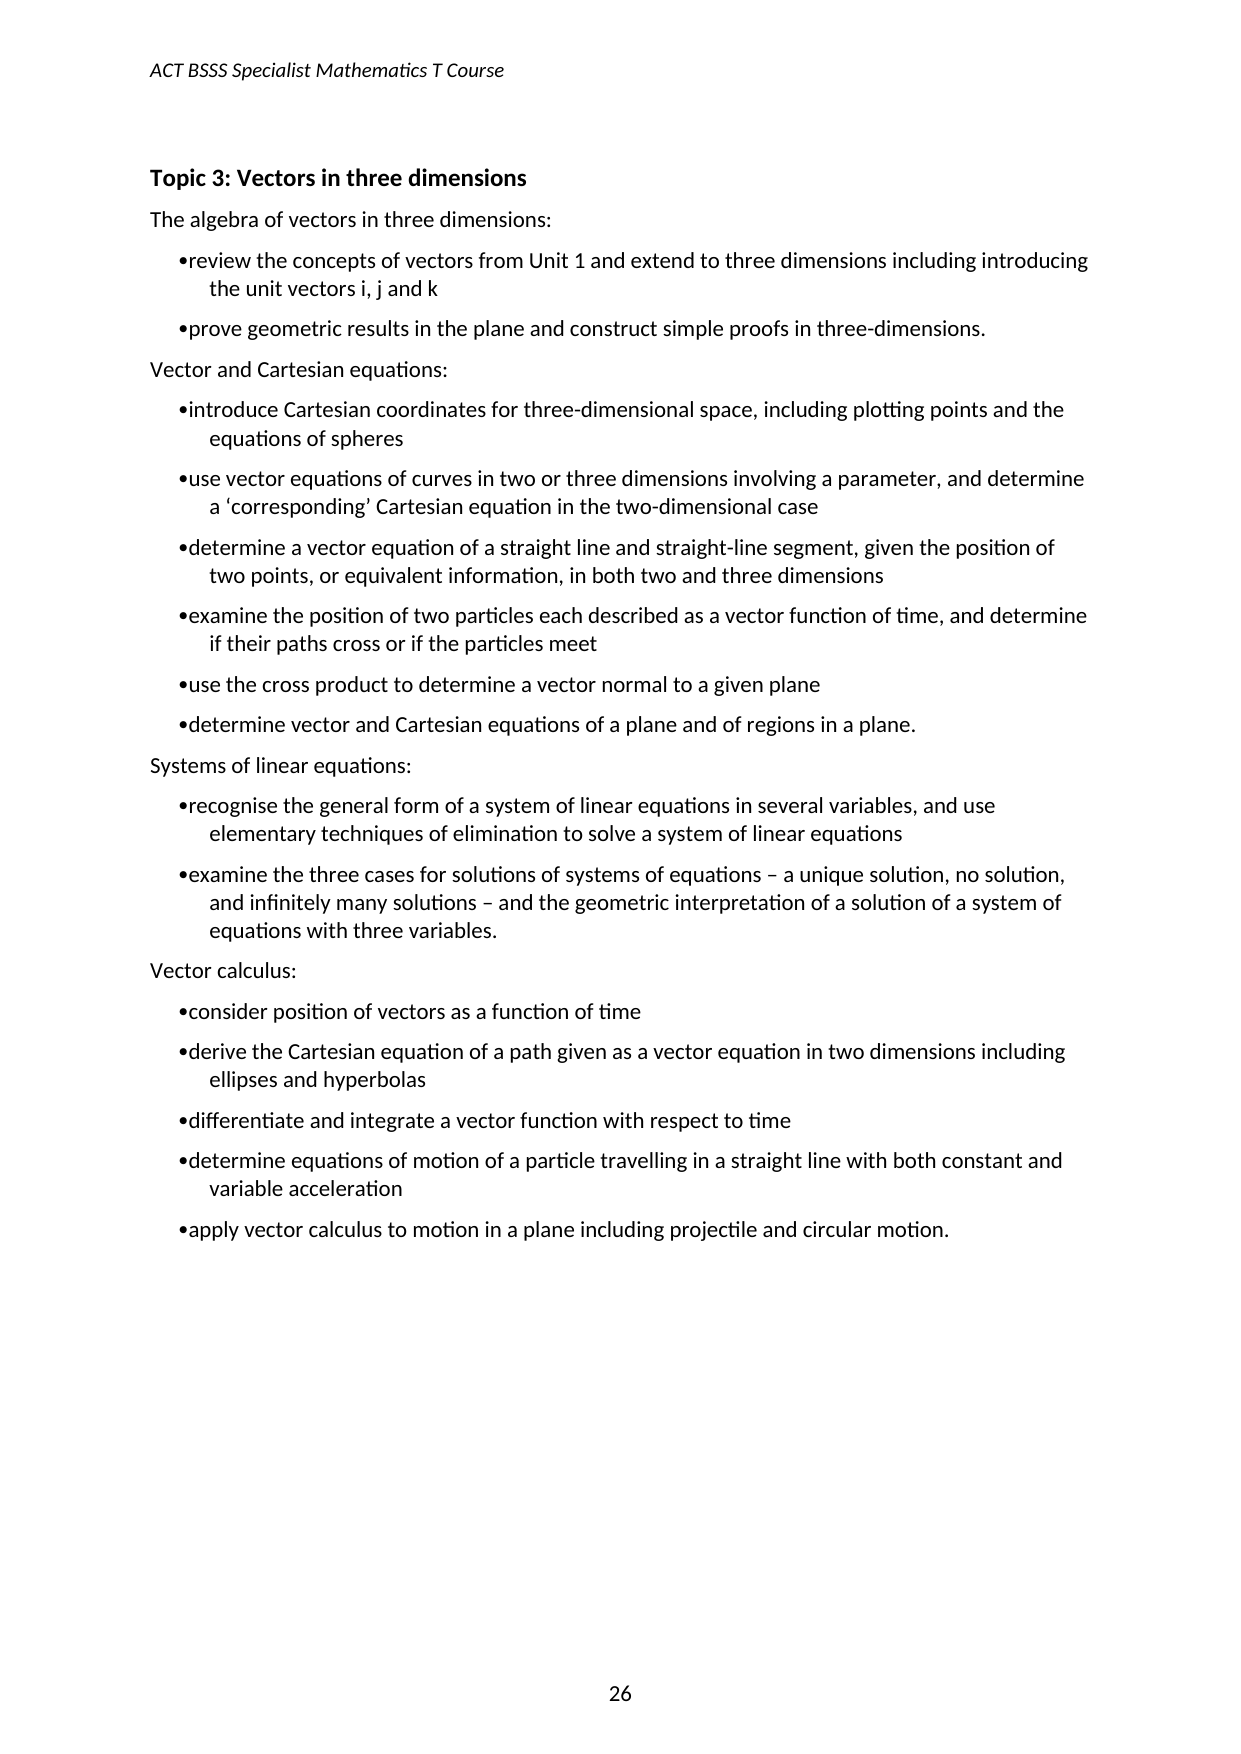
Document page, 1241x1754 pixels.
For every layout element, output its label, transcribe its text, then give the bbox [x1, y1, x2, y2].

list recognise the general form of a system of linear equations in several variables, and use elementary techniques of elimination to solve a system of linear equations [179, 791, 1090, 847]
list differentiate and integrate a vector function with respect to time [179, 1106, 1090, 1134]
text The algebra of vectors in three dimensions: [150, 206, 1090, 233]
text Vector and Cartesian equations: [150, 355, 1090, 383]
text Vector calculus: [150, 956, 1090, 984]
list use the cross product to determine a vector normal to a given plane [179, 670, 1090, 698]
list determine equations of motion of a particle travelling in a straight line with both constant and variable acceleration [179, 1147, 1090, 1203]
subtitle Topic 3: Vectors in three dimensions [150, 162, 1090, 193]
list introduce Cartesian coordinates for three-dimensional space, including plotting points and the equations of spheres [179, 396, 1090, 452]
list examine the position of two particles each described as a vector function of time, and determine if their paths cross or if the particles meet [179, 601, 1090, 657]
list consider position of vectors as a function of time [179, 997, 1090, 1025]
list apply vector calculus to motion in a plane including projectile and circular motion. [179, 1215, 1090, 1243]
list prove geometric results in the plane and construct simple proofs in three-dimensions. [179, 314, 1090, 343]
list determine a vector equation of a straight line and straight-line segment, given the position of two points, or equivalent information, in both two and three dimensions [179, 533, 1090, 589]
text Systems of linear equations: [150, 751, 1090, 779]
list review the concepts of vectors from Unit 1 and extend to three dimensions including introducing the unit vectors i, j and k [179, 246, 1090, 302]
list examine the three cases for solutions of systems of equations – a unique solution, no solution, and infinitely many solutions – and the geometric interpretation of a solution of a system of equations with three variables. [179, 860, 1090, 944]
list use vector equations of curves in two or three dimensions involving a parameter, and determine a ‘corresponding’ Cartesian equation in the two-dimensional case [179, 464, 1090, 520]
list determine vector and Cartesian equations of a plane and of regions in a plane. [179, 710, 1090, 738]
list derive the Cartesian equation of a path given as a vector equation in two dimensions including ellipses and hyperbolas [179, 1037, 1090, 1093]
